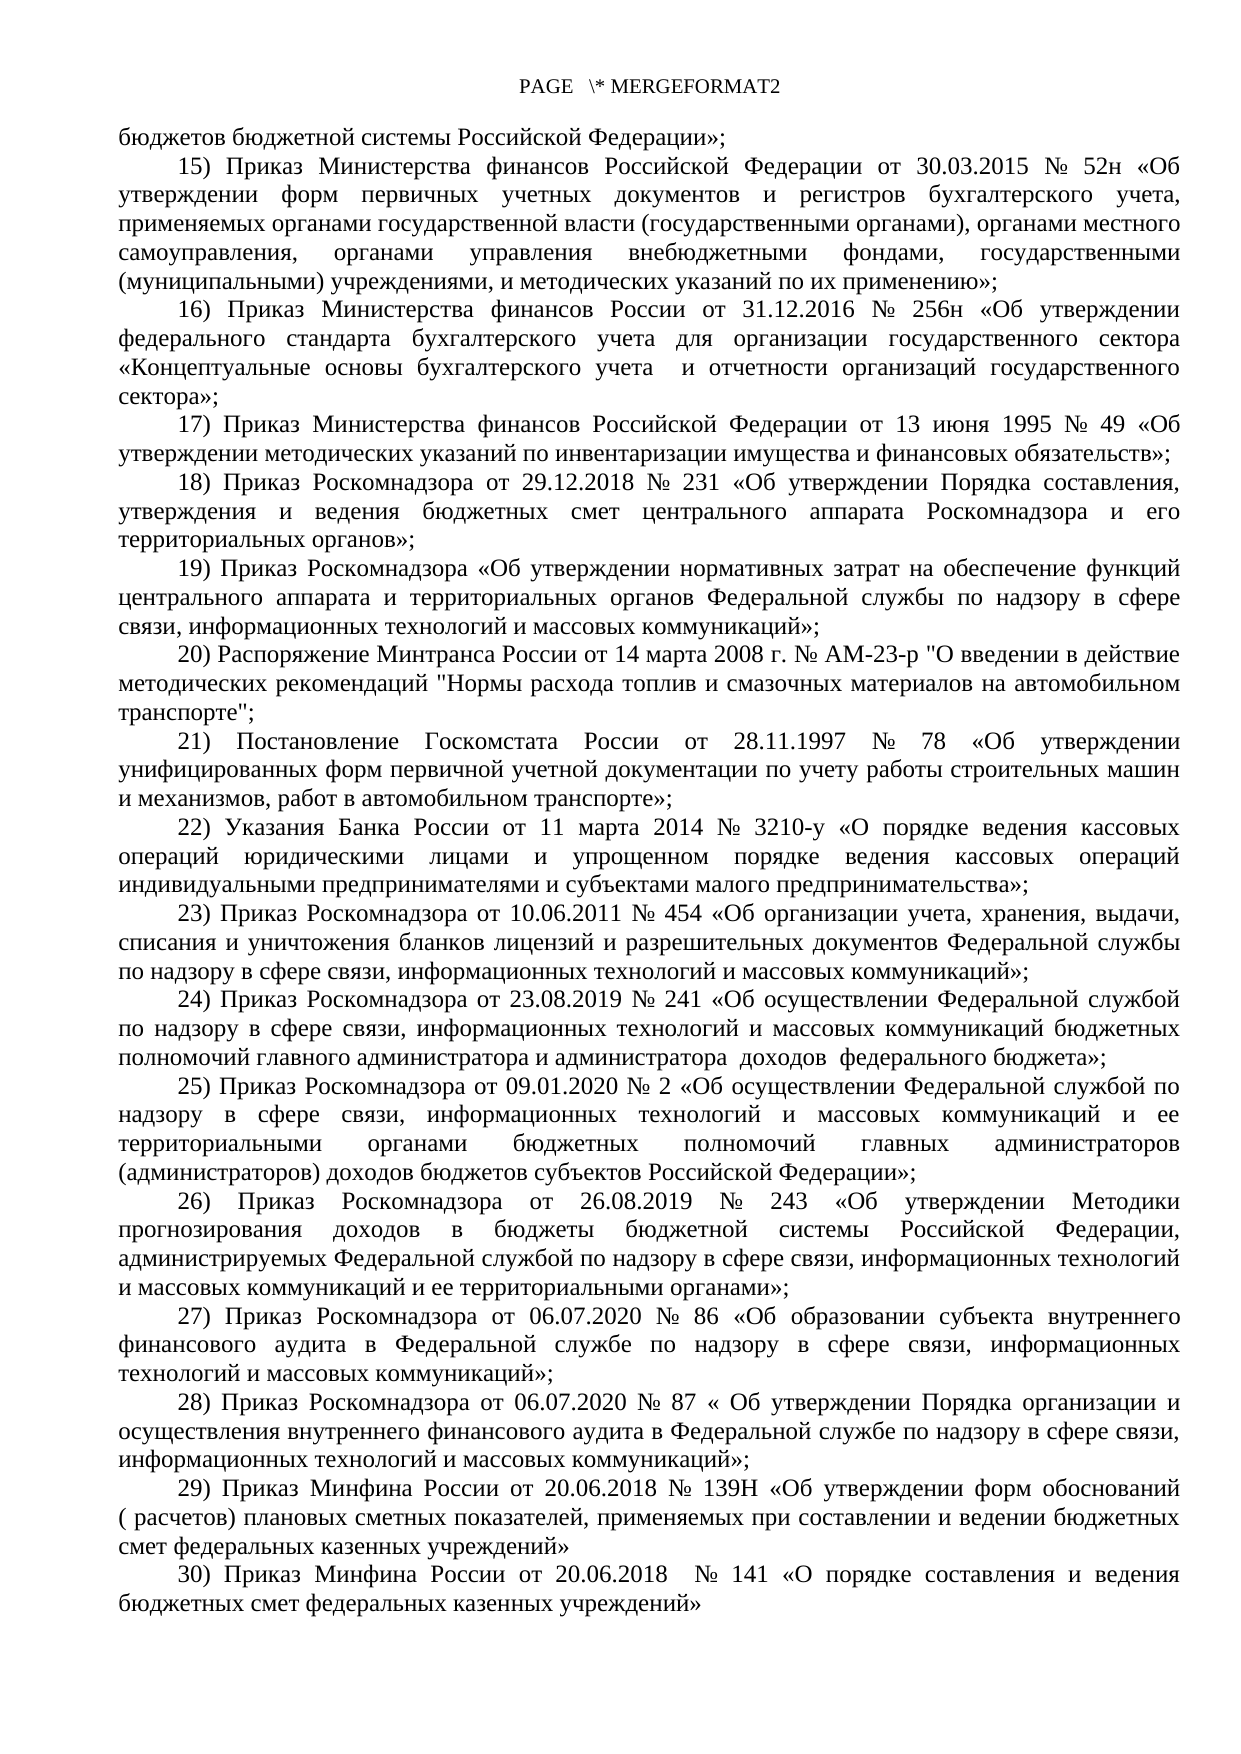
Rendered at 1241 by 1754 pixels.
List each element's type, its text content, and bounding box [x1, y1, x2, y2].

text 17) Приказ Министерства финансов Российской Федерации от 13 июня 1995 № 49 «Об утверждении методических указаний по инвентаризации имущества и финансовых обязательств»; [118, 409, 1181, 467]
text 21) Постановление Госкомстата России от 28.11.1997 № 78 «Об утверждении унифицированных форм первичной учетной документации по учету работы строительных машин и механизмов, работ в автомобильном транспорте»; [118, 726, 1181, 812]
text 25) Приказ Роскомнадзора от 09.01.2020 № 2 «Об осуществлении Федеральной службой по надзору в сфере связи, информационных технологий и массовых коммуникаций и ее территориальными органами бюджетных полномочий главных администраторов (администраторов) доходов бюджетов субъектов Российской Федерации»; [118, 1071, 1181, 1186]
text 23) Приказ Роскомнадзора от 10.06.2011 № 454 «Об организации учета, хранения, выдачи, списания и уничтожения бланков лицензий и разрешительных документов Федеральной службы по надзору в сфере связи, информационных технологий и массовых коммуникаций»; [118, 898, 1181, 984]
text 29) Приказ Минфина России от 20.06.2018 № 139Н «Об утверждении форм обоснований ( расчетов) плановых сметных показателей, применяемых при составлении и ведении бюджетных смет федеральных казенных учреждений» [118, 1473, 1181, 1559]
text 19) Приказ Роскомнадзора «Об утверждении нормативных затрат на обеспечение функций центрального аппарата и территориальных органов Федеральной службы по надзору в сфере связи, информационных технологий и массовых коммуникаций»; [118, 553, 1181, 639]
text 20) Распоряжение Минтранса России от 14 марта 2008 г. № АМ-23-р "О введении в действие методических рекомендаций "Нормы расхода топлив и смазочных материалов на автомобильном транспорте"; [118, 639, 1181, 726]
text 26) Приказ Роскомнадзора от 26.08.2019 № 243 «Об утверждении Методики прогнозирования доходов в бюджеты бюджетной системы Российской Федерации, администрируемых Федеральной службой по надзору в сфере связи, информационных технологий и массовых коммуникаций и ее территориальными органами»; [118, 1186, 1181, 1301]
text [118, 122, 1181, 151]
text 28) Приказ Роскомнадзора от 06.07.2020 № 87 « Об утверждении Порядка организации и осуществления внутреннего финансового аудита в Федеральной службе по надзору в сфере связи, информационных технологий и массовых коммуникаций»; [118, 1387, 1181, 1473]
text 16) Приказ Министерства финансов России от 31.12.2016 № 256н «Об утверждении федерального стандарта бухгалтерского учета для организации государственного сектора «Концептуальные основы бухгалтерского учета и отчетности организаций государственного сектора»; [118, 294, 1181, 409]
text 27) Приказ Роскомнадзора от 06.07.2020 № 86 «Об образовании субъекта внутреннего финансового аудита в Федеральной службе по надзору в сфере связи, информационных технологий и массовых коммуникаций»; [118, 1301, 1181, 1387]
text 18) Приказ Роскомнадзора от 29.12.2018 № 231 «Об утверждении Порядка составления, утверждения и ведения бюджетных смет центрального аппарата Роскомнадзора и его территориальных органов»; [118, 467, 1181, 553]
text 22) Указания Банка России от 11 марта 2014 № 3210-у «О порядке ведения кассовых операций юридическими лицами и упрощенном порядке ведения кассовых операций индивидуальными предпринимателями и субъектами малого предпринимательства»; [118, 812, 1181, 898]
text 15) Приказ Министерства финансов Российской Федерации от 30.03.2015 № 52н «Об утверждении форм первичных учетных документов и регистров бухгалтерского учета, применяемых органами государственной власти (государственными органами), органами местного самоуправления, органами управления внебюджетными фондами, государственными (муниципальными) учреждениями, и методических указаний по их применению»; [118, 151, 1181, 294]
text 24) Приказ Роскомнадзора от 23.08.2019 № 241 «Об осуществлении Федеральной службой по надзору в сфере связи, информационных технологий и массовых коммуникаций бюджетных полномочий главного администратора и администратора доходов федерального бюджета»; [118, 984, 1181, 1071]
text 30) Приказ Минфина России от 20.06.2018 № 141 «О порядке составления и ведения бюджетных смет федеральных казенных учреждений» [118, 1559, 1181, 1617]
